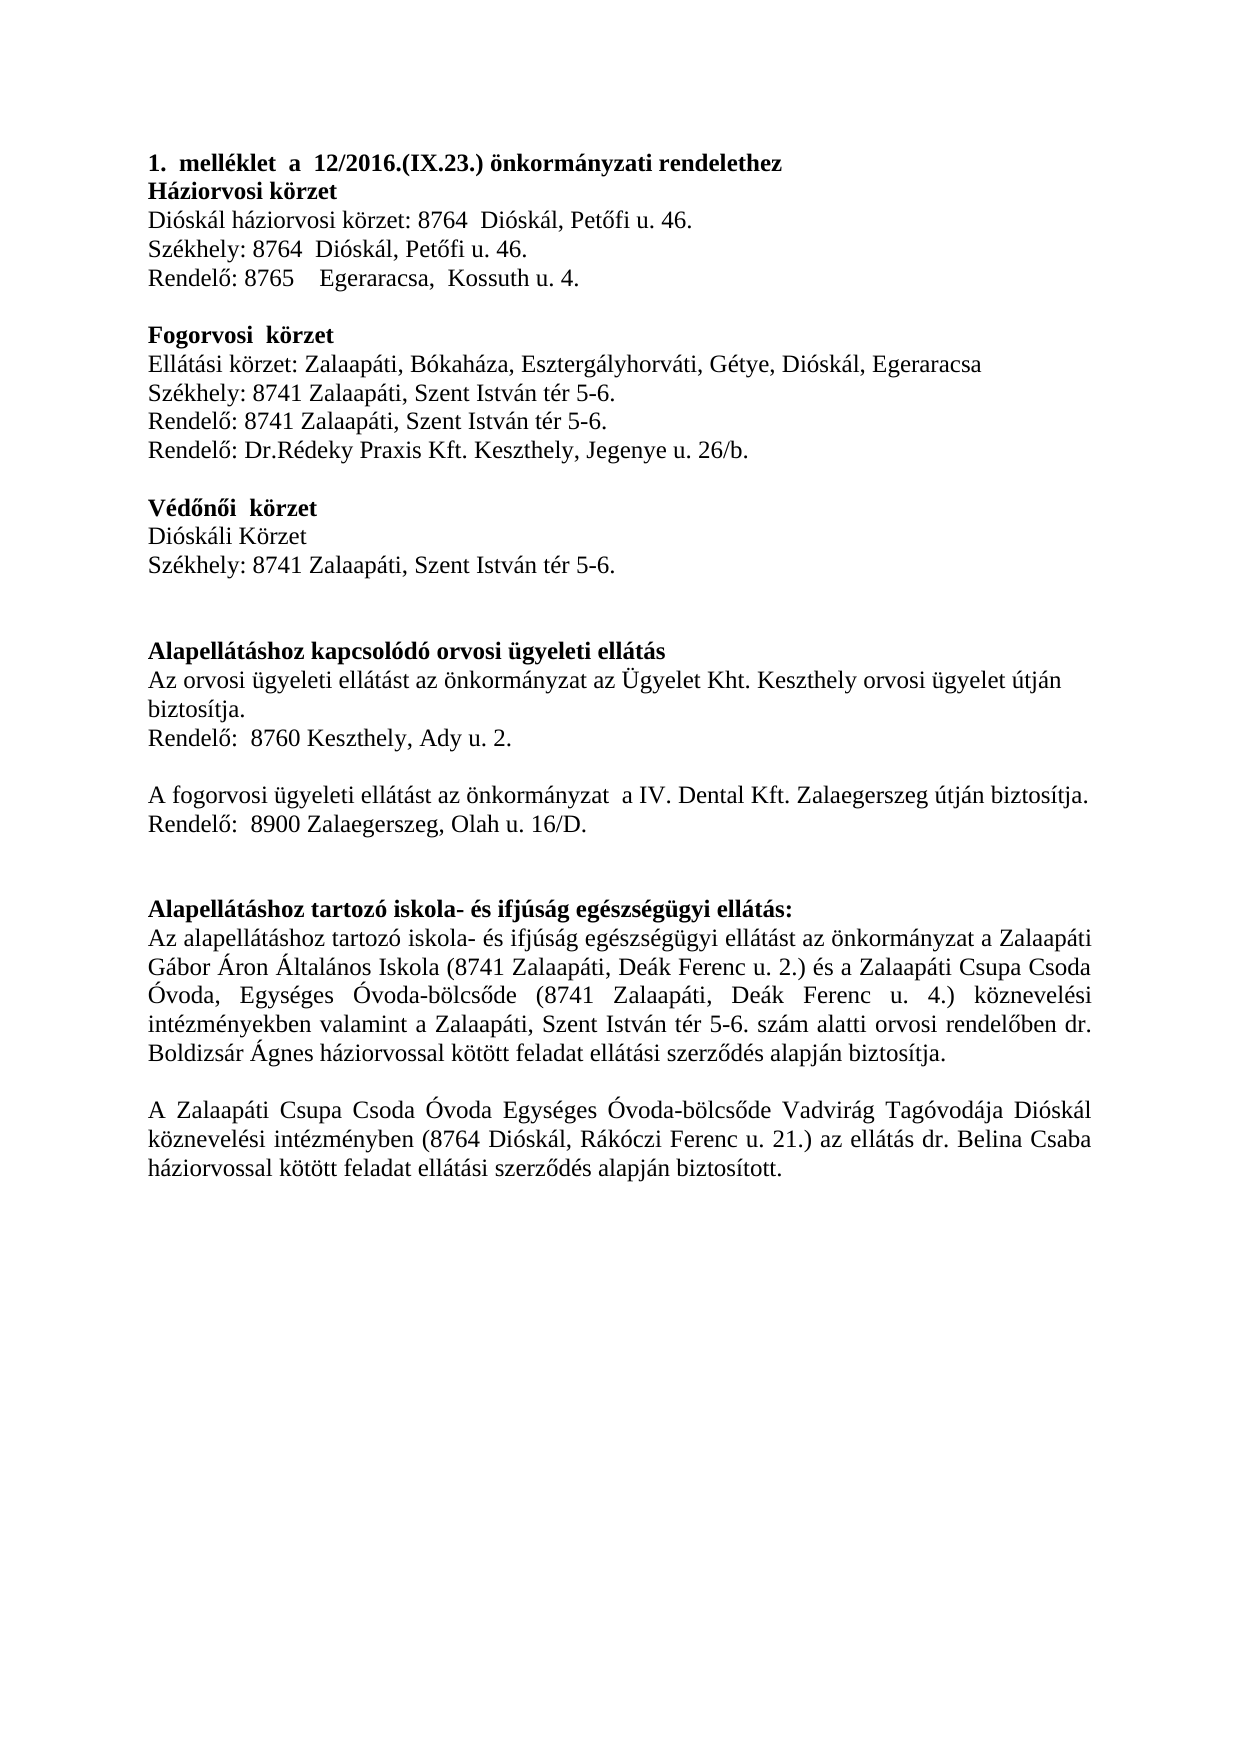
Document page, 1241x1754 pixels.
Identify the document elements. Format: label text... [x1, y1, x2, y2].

text Székhely: 8741 Zalaapáti, Szent István tér 5-6. [148, 550, 1093, 579]
text Alapellátáshoz tartozó iskola- és ifjúság egészségügyi ellátás: [148, 894, 1093, 923]
text Fogorvosi körzet [148, 320, 1093, 349]
text Ellátási körzet: Zalaapáti, Bókaháza, Esztergályhorváti, Gétye, Dióskál, Egeraracsa [148, 349, 1093, 378]
text Székhely: 8741 Zalaapáti, Szent István tér 5-6. [148, 378, 1093, 406]
text Rendelő: 8741 Zalaapáti, Szent István tér 5-6. [148, 406, 1093, 435]
text Az orvosi ügyeleti ellátást az önkormányzat az Ügyelet Kht. Keszthely orvosi ügyelet útján biztosítja. [148, 665, 1093, 723]
text A Zalaapáti Csupa Csoda Óvoda Egységes Óvoda-bölcsőde Vadvirág Tagóvodája Dióskál köznevelési intézményben (8764 Dióskál, Rákóczi Ferenc u. 21.) az ellátás dr. Belina Csaba háziorvossal kötött feladat ellátási szerződés alapján biztosított. [148, 1096, 1093, 1182]
text Az alapellátáshoz tartozó iskola- és ifjúság egészségügyi ellátást az önkormányzat a Zalaapáti Gábor Áron Általános Iskola (8741 Zalaapáti, Deák Ferenc u. 2.) és a Zalaapáti Csupa Csoda Óvoda, Egységes Óvoda-bölcsőde (8741 Zalaapáti, Deák Ferenc u. 4.) köznevelési intézményekben valamint a Zalaapáti, Szent István tér 5-6. szám alatti orvosi rendelőben dr. Boldizsár Ágnes háziorvossal kötött feladat ellátási szerződés alapján biztosítja. [148, 923, 1093, 1067]
text A fogorvosi ügyeleti ellátást az önkormányzat a IV. Dental Kft. Zalaegerszeg útján biztosítja. [148, 780, 1093, 809]
text Rendelő: 8900 Zalaegerszeg, Olah u. 16/D. [148, 809, 1093, 838]
text Dióskál háziorvosi körzet: 8764 Dióskál, Petőfi u. 46. [148, 205, 1093, 234]
text Védőnői körzet [148, 493, 1093, 521]
text Dióskáli Körzet [148, 521, 1093, 550]
text Rendelő: 8760 Keszthely, Ady u. 2. [148, 723, 1093, 751]
text Rendelő: Dr.Rédeky Praxis Kft. Keszthely, Jegenye u. 26/b. [148, 435, 1093, 464]
text Háziorvosi körzet [148, 176, 1093, 205]
text Alapellátáshoz kapcsolódó orvosi ügyeleti ellátás [148, 636, 1093, 665]
text Rendelő: 8765 Egeraracsa, Kossuth u. 4. [148, 263, 1093, 291]
text 1. melléklet a 12/2016.(IX.23.) önkormányzati rendelethez [148, 148, 1093, 176]
text Székhely: 8764 Dióskál, Petőfi u. 46. [148, 234, 1093, 263]
